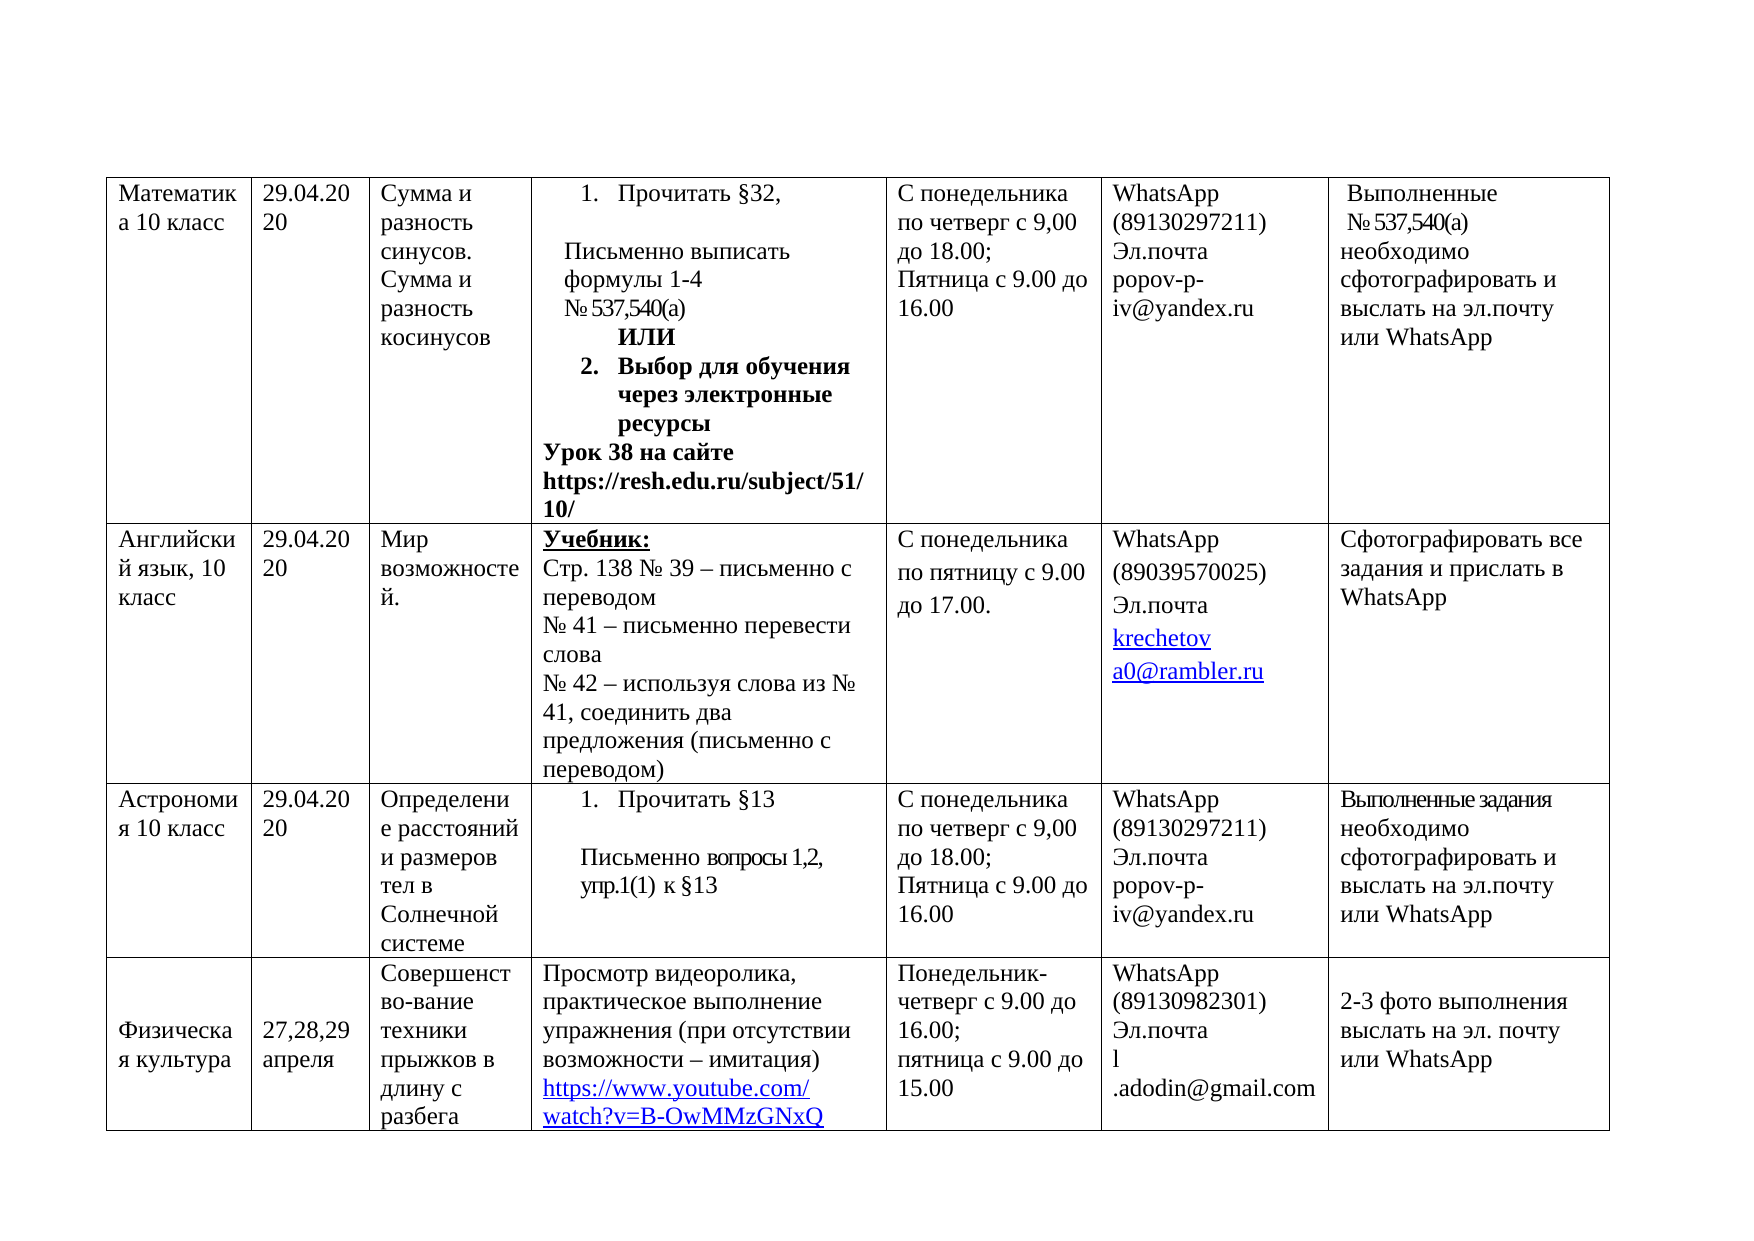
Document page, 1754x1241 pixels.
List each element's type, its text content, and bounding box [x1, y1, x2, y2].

table_cell Совершенство-вание техники прыжков в длину с разбега [370, 958, 531, 1130]
table_cell С понедельника по пятницу с 9.00 до 17.00. [887, 524, 1101, 783]
table_cell Мир возможностей. [370, 524, 531, 783]
table_cell Выполненные задания необходимо сфотографировать и выслать на эл.почту или WhatsApp [1329, 784, 1609, 957]
table_cell Понедельник- четверг с 9.00 до 16.00; пятница с 9.00 до 15.00 [887, 958, 1101, 1130]
table_cell Физическая культура [107, 958, 251, 1130]
table_cell Учебник: Стр. 138 № 39 – письменно с переводом № 41 – письменно перевести слова № 42 – используя слова из № 41, соединить два предложения (письменно с переводом) [532, 524, 886, 783]
table_cell Астрономия 10 класс [107, 784, 251, 957]
table_cell Английский язык, 10 класс [107, 524, 251, 783]
table_cell 29.04.2020 [252, 178, 369, 523]
table_cell Просмотр видеоролика, практическое выполнение упражнения (при отсутствии возможности – имитация) https://www.youtube.com/watch?v=B-OwMMzGNxQ [532, 958, 886, 1130]
table_cell 29.04.2020 [252, 524, 369, 783]
table_cell Математика 10 класс [107, 178, 251, 523]
table_cell Сумма и разность синусов. Сумма и разность косинусов [370, 178, 531, 523]
table_cell WhatsApp (89130297211) Эл.почта popov-p-iv@yandex.ru [1102, 178, 1328, 523]
table_cell С понедельника по четверг с 9,00 до 18.00; Пятница с 9.00 до 16.00 [887, 178, 1101, 523]
table_cell 27,28,29 апреля [252, 958, 369, 1130]
table_cell WhatsApp (89130297211) Эл.почта popov-p-iv@yandex.ru [1102, 784, 1328, 957]
table_cell 29.04.2020 [252, 784, 369, 957]
table_cell WhatsApp (89039570025) Эл.почта krechetova0@rambler.ru [1102, 524, 1328, 783]
table_cell WhatsApp (89130982301) Эл.почта l.adodin@gmail.com [1102, 958, 1328, 1130]
table_cell 2-3 фото выполнения выслать на эл. почту или WhatsApp [1329, 958, 1609, 1130]
table_cell Определение расстояний и размеров тел в Солнечной системе [370, 784, 531, 957]
table_cell Прочитать §13 Письменно вопросы 1,2, упр.1(1) к §13 [532, 784, 886, 957]
table_cell С понедельника по четверг с 9,00 до 18.00; Пятница с 9.00 до 16.00 [887, 784, 1101, 957]
table_cell Выполненные № 537,540(а) необходимо сфотографировать и выслать на эл.почту или WhatsApp [1329, 178, 1609, 523]
table_cell Прочитать §32, Письменно выписать формулы 1-4 № 537,540(а) ИЛИ Выбор для обучения через электронные ресурсы Урок 38 на сайте https://resh.edu.ru/subject/51/10/ [532, 178, 886, 523]
table_cell Сфотографировать все задания и прислать в WhatsApp [1329, 524, 1609, 783]
